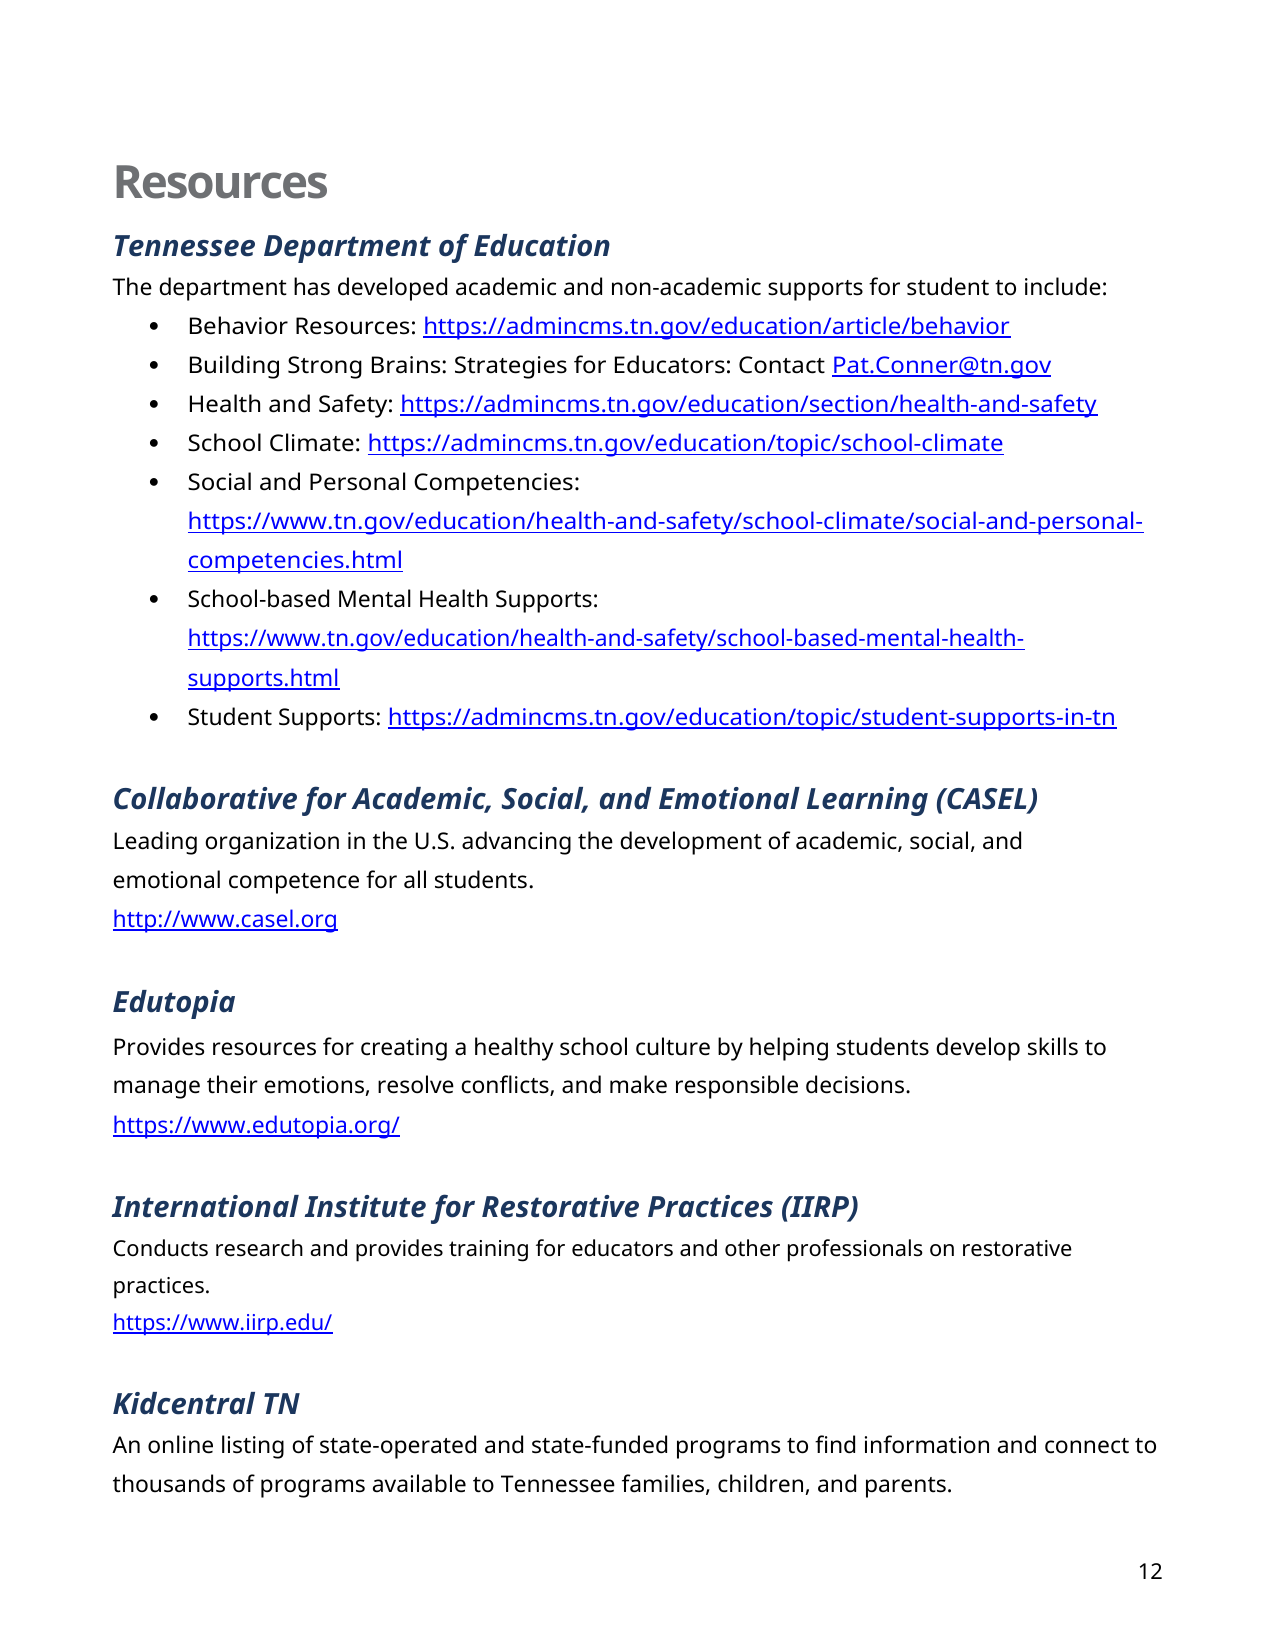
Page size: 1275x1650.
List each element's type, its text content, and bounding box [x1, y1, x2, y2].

subtitle International Institute for Restorative Practices (IIRP) [112, 1187, 1162, 1226]
text The department has developed academic and non-academic supports for student to include: [112, 271, 1162, 302]
text https://www.edutopia.org/ [112, 1108, 1162, 1140]
list School Climate: https://admincms.tn.gov/education/topic/school-climate [150, 427, 1162, 458]
text Conducts research and provides training for educators and other professionals on restorative practices. [112, 1233, 1162, 1299]
text An online listing of state-operated and state-funded programs to find information and connect to thousands of programs available to Tennessee families, children, and parents. [112, 1429, 1162, 1499]
subtitle Resources [112, 150, 1162, 212]
list Social and Personal Competencies: https://www.tn.gov/education/health-and-safety/school-climate/social-and-personal-competencies.html [150, 466, 1162, 576]
subtitle Kidcentral TN [112, 1383, 1162, 1423]
text http://www.casel.org [112, 903, 1137, 934]
list Behavior Resources: https://admincms.tn.gov/education/article/behavior [150, 310, 1162, 341]
text Provides resources for creating a healthy school culture by helping students develop skills to manage their emotions, resolve conflicts, and make responsible decisions. [112, 1030, 1137, 1101]
text Edutopia [112, 981, 1162, 1021]
list Student Supports: https://admincms.tn.gov/education/topic/student-supports-in-tn [150, 701, 1162, 732]
text https://www.iirp.edu/ [112, 1307, 1162, 1337]
subtitle Collaborative for Academic, Social, and Emotional Learning (CASEL) [112, 779, 1162, 818]
list Health and Safety: https://admincms.tn.gov/education/section/health-and-safety [150, 388, 1162, 419]
subtitle Tennessee Department of Education [112, 225, 1162, 264]
list Building Strong Brains: Strategies for Educators: Contact Pat.Conner@tn.gov [150, 349, 1162, 380]
text Leading organization in the U.S. advancing the development of academic, social, and emotional competence for all students. [112, 824, 1137, 895]
list School-based Mental Health Supports: https://www.tn.gov/education/health-and-safety/school-based-mental-health-supports.html [150, 583, 1162, 693]
